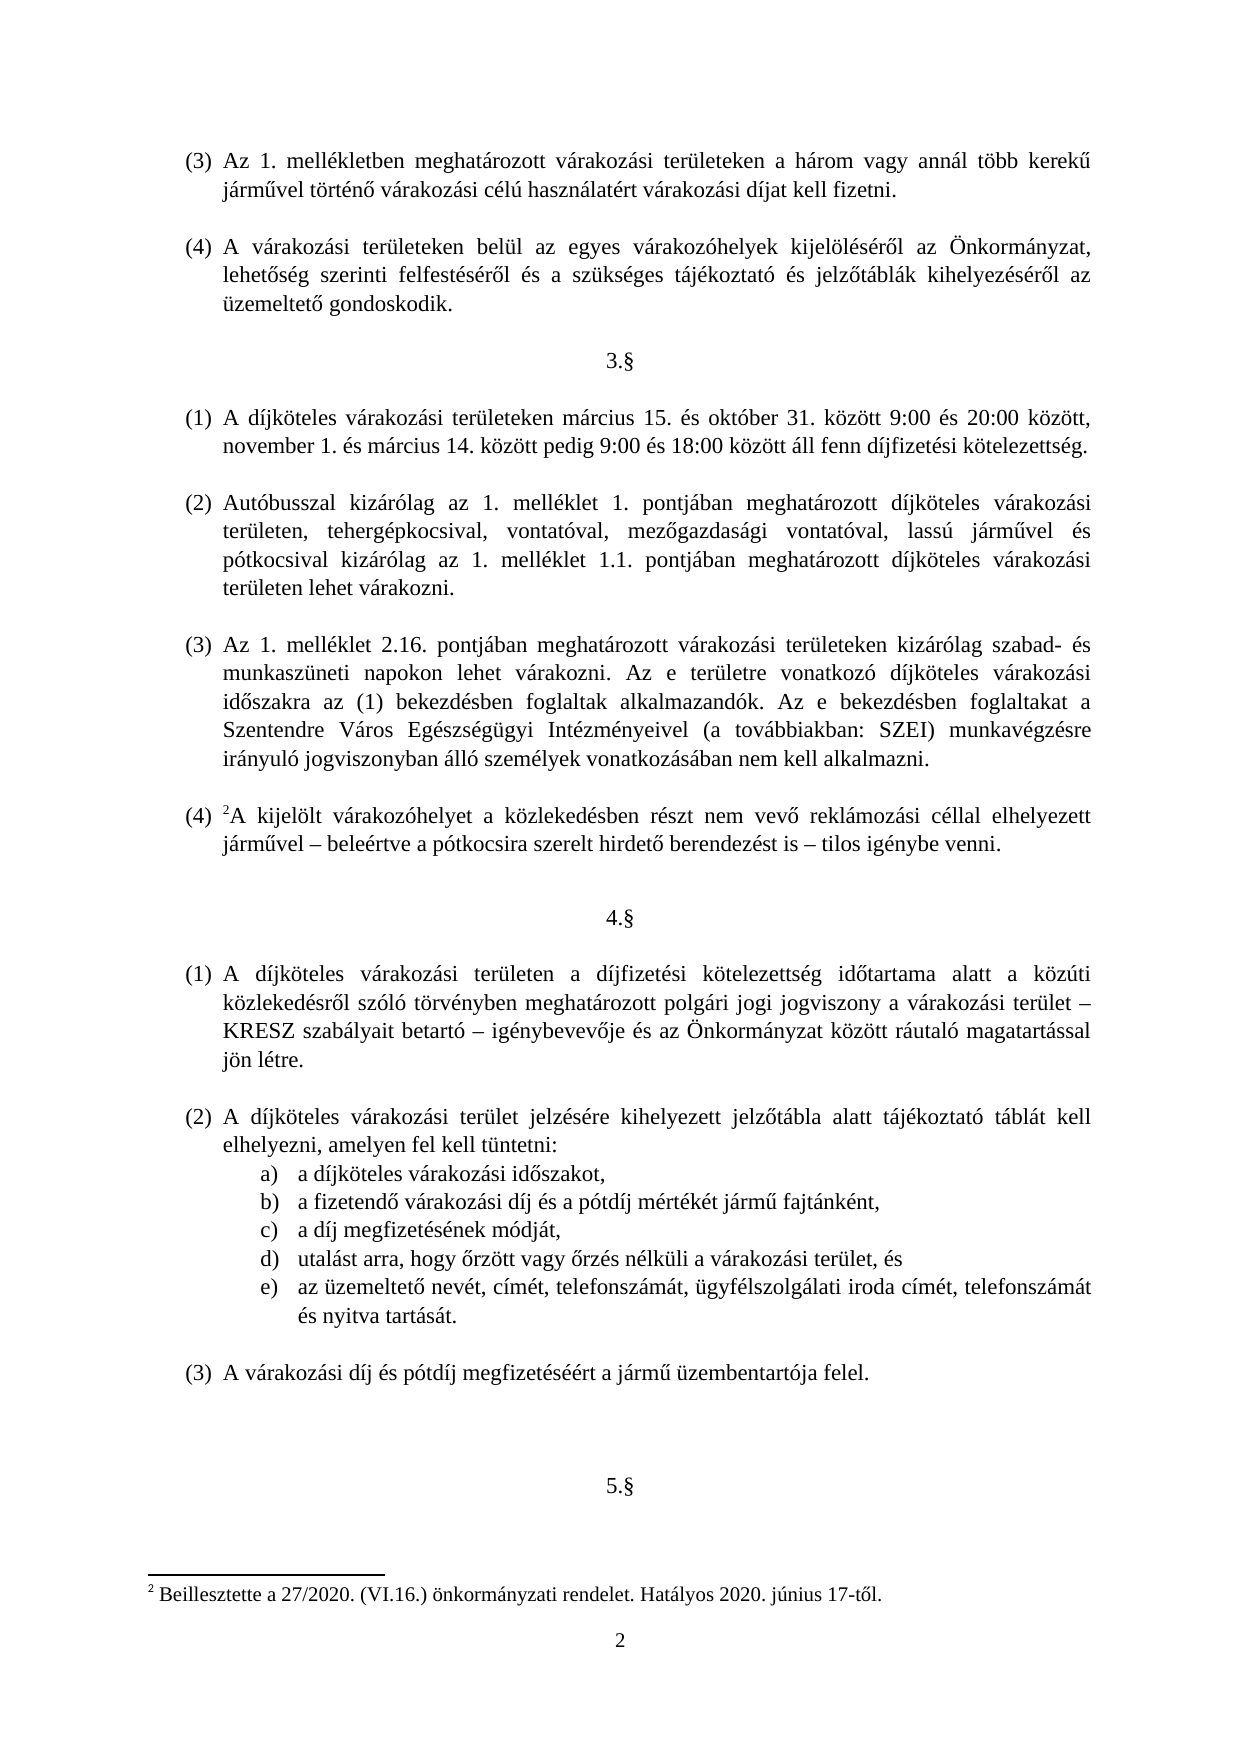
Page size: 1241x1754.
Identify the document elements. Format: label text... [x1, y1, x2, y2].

list A várakozási díj és pótdíj megfizetéséért a jármű üzembentartója felel. [185, 1359, 1093, 1385]
list a fizetendő várakozási díj és a pótdíj mértékét jármű fajtánként, [260, 1188, 1093, 1214]
text 5.§ [148, 1472, 1093, 1499]
list A kijelölt várakozóhelyet a közlekedésben részt nem vevő reklámozási céllal elhelyezett járművel – beleértve a pótkocsira szerelt hirdető berendezést is – tilos igénybe venni. [185, 802, 1093, 856]
list A díjköteles várakozási területeken március 15. és október 31. között 9:00 és 20:00 között, november 1. és március 14. között pedig 9:00 és 18:00 között áll fenn díjfizetési kötelezettség. [185, 403, 1093, 458]
list A várakozási területeken belül az egyes várakozóhelyek kijelöléséről az Önkormányzat, lehetőség szerinti felfestéséről és a szükséges tájékoztató és jelzőtáblák kihelyezéséről az üzemeltető gondoskodik. [185, 233, 1093, 316]
list A díjköteles várakozási terület jelzésére kihelyezett jelzőtábla alatt tájékoztató táblát kell elhelyezni, amelyen fel kell tüntetni: [185, 1103, 1093, 1157]
list 3.§ [148, 347, 1093, 373]
list Az 1. mellékletben meghatározott várakozási területeken a három vagy annál több kerekű járművel történő várakozási célú használatért várakozási díjat kell fizetni. [185, 148, 1093, 202]
list az üzemeltető nevét, címét, telefonszámát, ügyfélszolgálati iroda címét, telefonszámát és nyitva tartását. [260, 1273, 1093, 1328]
list Az 1. melléklet 2.16. pontjában meghatározott várakozási területeken kizárólag szabad- és munkaszüneti napokon lehet várakozni. Az e területre vonatkozó díjköteles várakozási időszakra az (1) bekezdésben foglaltak alkalmazandók. Az e bekezdésben foglaltakat a Szentendre Város Egészségügyi Intézményeivel (a továbbiakban: SZEI) munkavégzésre irányuló jogviszonyban álló személyek vonatkozásában nem kell alkalmazni. [185, 631, 1093, 771]
list a díj megfizetésének módját, [260, 1216, 1093, 1243]
list Autóbusszal kizárólag az 1. melléklet 1. pontjában meghatározott díjköteles várakozási területen, tehergépkocsival, vontatóval, mezőgazdasági vontatóval, lassú járművel és pótkocsival kizárólag az 1. melléklet 1.1. pontjában meghatározott díjköteles várakozási területen lehet várakozni. [185, 489, 1093, 601]
text 4.§ [148, 904, 1093, 930]
list A díjköteles várakozási területen a díjfizetési kötelezettség időtartama alatt a közúti közlekedésről szóló törvényben meghatározott polgári jogi jogviszony a várakozási terület – KRESZ szabályait betartó – igénybevevője és az Önkormányzat között ráutaló magatartással jön létre. [185, 961, 1093, 1072]
list a díjköteles várakozási időszakot, [260, 1159, 1093, 1186]
list utalást arra, hogy őrzött vagy őrzés nélküli a várakozási terület, és [260, 1245, 1093, 1271]
